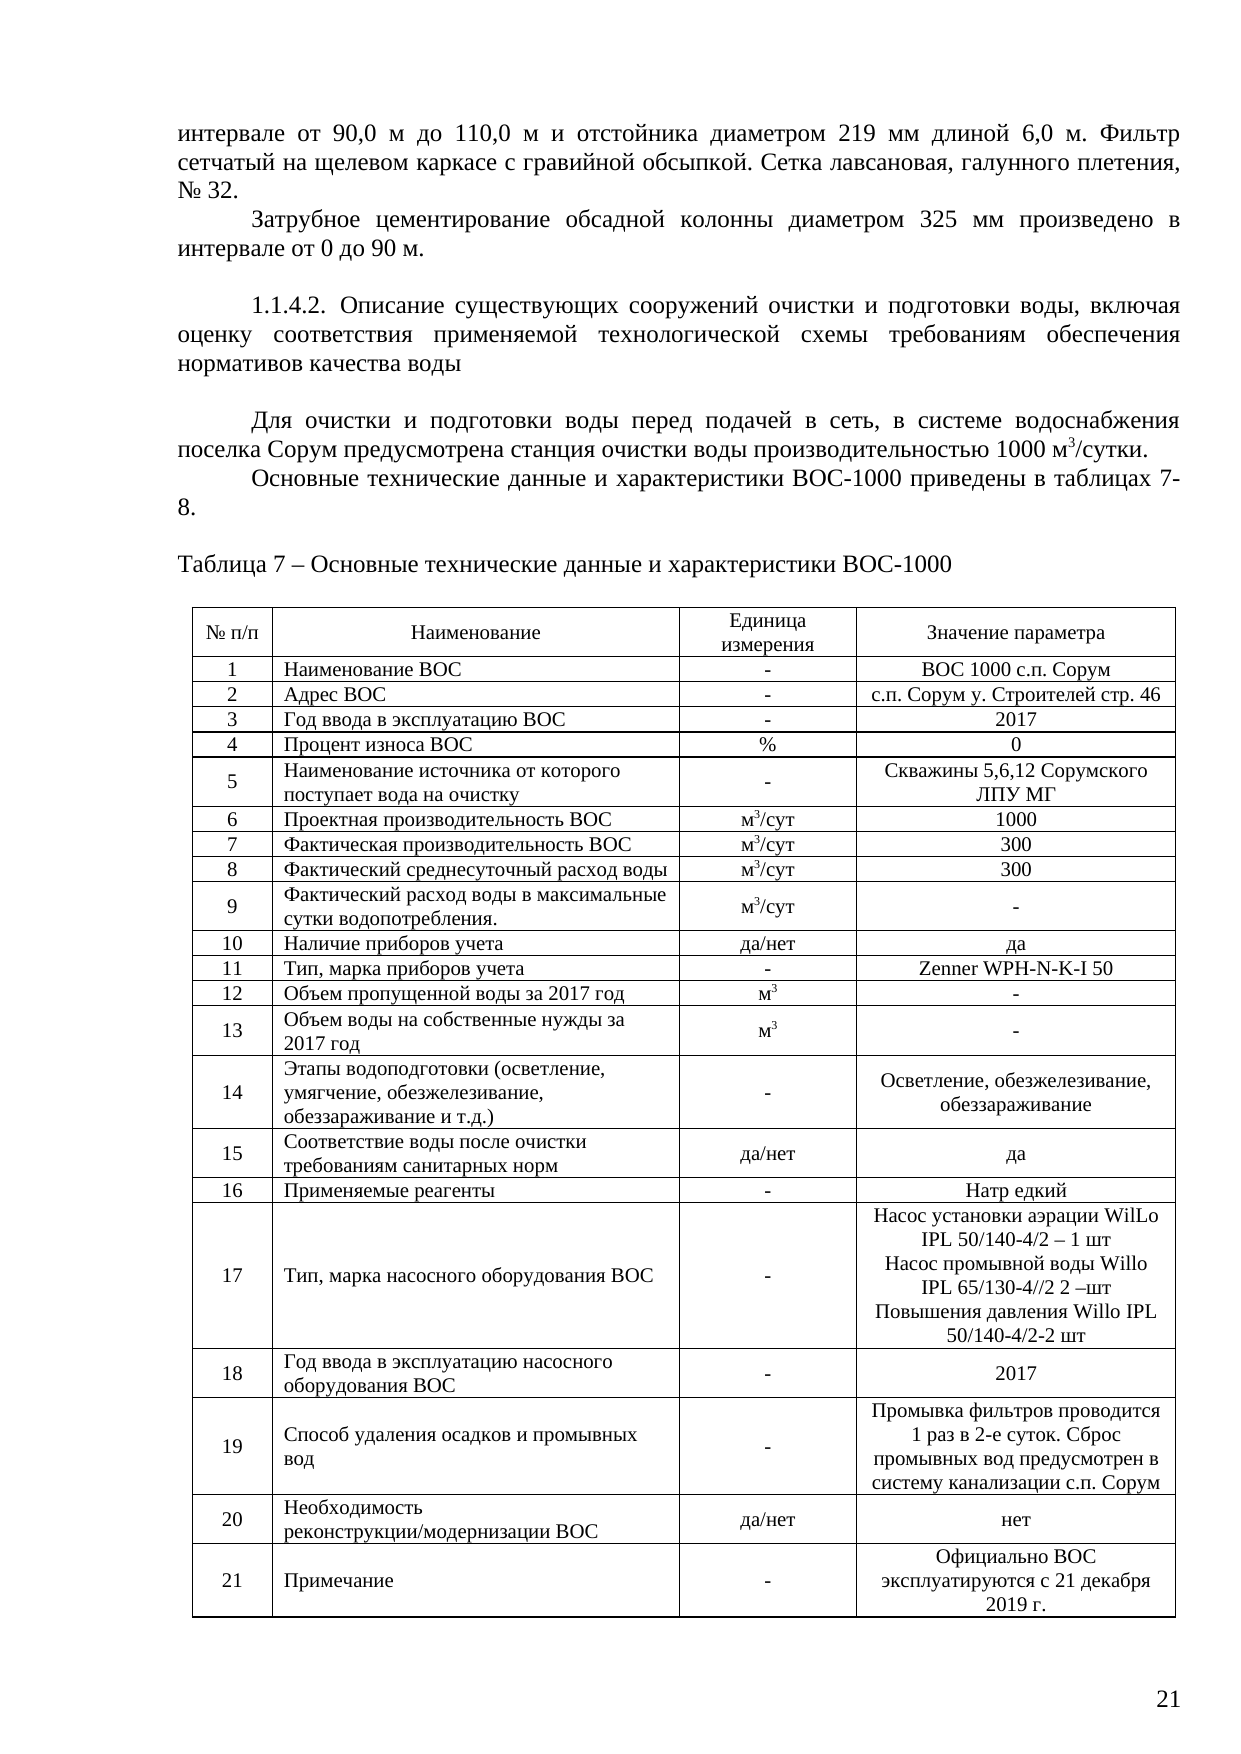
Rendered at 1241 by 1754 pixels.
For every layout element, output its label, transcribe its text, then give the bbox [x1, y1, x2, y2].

table_cell ВОС 1000 с.п. Сорум [857, 657, 1175, 681]
table_cell - [680, 1544, 856, 1616]
table_cell Соответствие воды после очистки требованиям санитарных норм [273, 1129, 679, 1177]
table_header Единица измерения [680, 608, 856, 656]
table_cell 8 [193, 857, 272, 881]
table_cell нет [857, 1495, 1175, 1543]
table_cell 10 [193, 931, 272, 955]
table_cell Натр едкий [857, 1178, 1175, 1202]
table_cell Необходимость реконструкции/модернизации ВОС [273, 1495, 679, 1543]
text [177, 118, 1181, 204]
table_cell 5 [193, 758, 272, 806]
table_cell Промывка фильтров проводится 1 раз в 2-е суток. Сброс промывных вод предусмотрен в систему канализации с.п. Сорум [857, 1398, 1175, 1494]
table_cell - [680, 1178, 856, 1202]
table_cell да/нет [680, 1129, 856, 1177]
table_cell 0 [857, 733, 1175, 756]
table_cell 1 [193, 657, 272, 681]
table_cell Фактическая производительность ВОС [273, 832, 679, 856]
table_cell Официально ВОС эксплуатируются с 21 декабря 2019 г. [857, 1544, 1175, 1616]
table_cell 17 [193, 1203, 272, 1347]
table_cell Объем пропущенной воды за 2017 год [273, 981, 679, 1005]
table_cell - [680, 1056, 856, 1128]
text Таблица 7 – Основные технические данные и характеристики ВОС-1000 [177, 549, 1181, 578]
table_cell 9 [193, 882, 272, 930]
table_cell - [680, 682, 856, 706]
table_cell 2 [193, 682, 272, 706]
table_cell Тип, марка приборов учета [273, 956, 679, 980]
table_cell Наличие приборов учета [273, 931, 679, 955]
table_cell м3 [680, 1006, 856, 1054]
table_cell 14 [193, 1056, 272, 1128]
table_header Наименование [273, 608, 679, 656]
table_cell Объем воды на собственные нужды за 2017 год [273, 1006, 679, 1054]
table_cell 3 [193, 707, 272, 731]
table_cell м3/сут [680, 807, 856, 831]
table_cell 6 [193, 807, 272, 831]
table_cell Адрес ВОС [273, 682, 679, 706]
table_cell - [680, 707, 856, 731]
table_cell 13 [193, 1006, 272, 1054]
table_cell Тип, марка насосного оборудования ВОС [273, 1203, 679, 1347]
table_cell м3/сут [680, 832, 856, 856]
table_cell 16 [193, 1178, 272, 1202]
table_cell Применяемые реагенты [273, 1178, 679, 1202]
table_cell - [857, 1006, 1175, 1054]
table_cell 2017 [857, 1349, 1175, 1397]
table_cell 12 [193, 981, 272, 1005]
table_cell 300 [857, 857, 1175, 881]
table_cell Скважины 5,6,12 Сорумского ЛПУ МГ [857, 758, 1175, 806]
table_cell Год ввода в эксплуатацию ВОС [273, 707, 679, 731]
table_cell Этапы водоподготовки (осветление, умягчение, обезжелезивание, обеззараживание и т.д.) [273, 1056, 679, 1128]
text Основные технические данные и характеристики ВОС-1000 приведены в таблицах 7-8. [177, 463, 1181, 521]
table_cell Фактический среднесуточный расход воды [273, 857, 679, 881]
table_cell Наименование источника от которого поступает вода на очистку [273, 758, 679, 806]
table_cell 21 [193, 1544, 272, 1616]
table_cell 20 [193, 1495, 272, 1543]
table_cell - [680, 657, 856, 681]
table_cell Осветление, обезжелезивание, обеззараживание [857, 1056, 1175, 1128]
table_cell да/нет [680, 931, 856, 955]
table_cell 11 [193, 956, 272, 980]
table_header № п/п [193, 608, 272, 656]
table_cell % [680, 733, 856, 756]
table_cell Проектная производительность ВОС [273, 807, 679, 831]
text Затрубное цементирование обсадной колонны диаметром 325 мм произведено в интервале от 0 до 90 м. [177, 204, 1181, 262]
list Описание существующих сооружений очистки и подготовки воды, включая оценку соответствия применяемой технологической схемы требованиям обеспечения нормативов качества воды [177, 291, 1181, 377]
table_cell Способ удаления осадков и промывных вод [273, 1398, 679, 1494]
table_cell м3/сут [680, 857, 856, 881]
table_cell Процент износа ВОС [273, 733, 679, 756]
table_cell - [680, 758, 856, 806]
table_cell 15 [193, 1129, 272, 1177]
table_cell да [857, 1129, 1175, 1177]
table_cell м3 [680, 981, 856, 1005]
table_cell Фактический расход воды в максимальные сутки водопотребления. [273, 882, 679, 930]
table_cell Насос установки аэрации WilLo IPL 50/140-4/2 – 1 шт Насос промывной воды Willo IPL 65/130-4//2 2 –шт Повышения давления Willo IPL 50/140-4/2-2 шт [857, 1203, 1175, 1347]
table_cell - [680, 1203, 856, 1347]
table_cell - [680, 1349, 856, 1397]
table_cell Наименование ВОС [273, 657, 679, 681]
table_header Значение параметра [857, 608, 1175, 656]
table_cell да/нет [680, 1495, 856, 1543]
text Для очистки и подготовки воды перед подачей в сеть, в системе водоснабжения поселка Сорум предусмотрена станция очистки воды производительностью 1000 м3/сутки. [177, 406, 1181, 463]
table_cell - [680, 1398, 856, 1494]
table_cell 2017 [857, 707, 1175, 731]
table_cell 4 [193, 733, 272, 756]
table_cell 18 [193, 1349, 272, 1397]
table_cell - [857, 981, 1175, 1005]
table_cell Примечание [273, 1544, 679, 1616]
table_cell м3/сут [680, 882, 856, 930]
table_cell 7 [193, 832, 272, 856]
table_cell с.п. Сорум у. Строителей стр. 46 [857, 682, 1175, 706]
table_cell Год ввода в эксплуатацию насосного оборудования ВОС [273, 1349, 679, 1397]
table_cell - [857, 882, 1175, 930]
table_cell 19 [193, 1398, 272, 1494]
table_cell 1000 [857, 807, 1175, 831]
table_cell - [680, 956, 856, 980]
table_cell да [857, 931, 1175, 955]
table_cell 300 [857, 832, 1175, 856]
table_cell Zenner WPH-N-K-I 50 [857, 956, 1175, 980]
